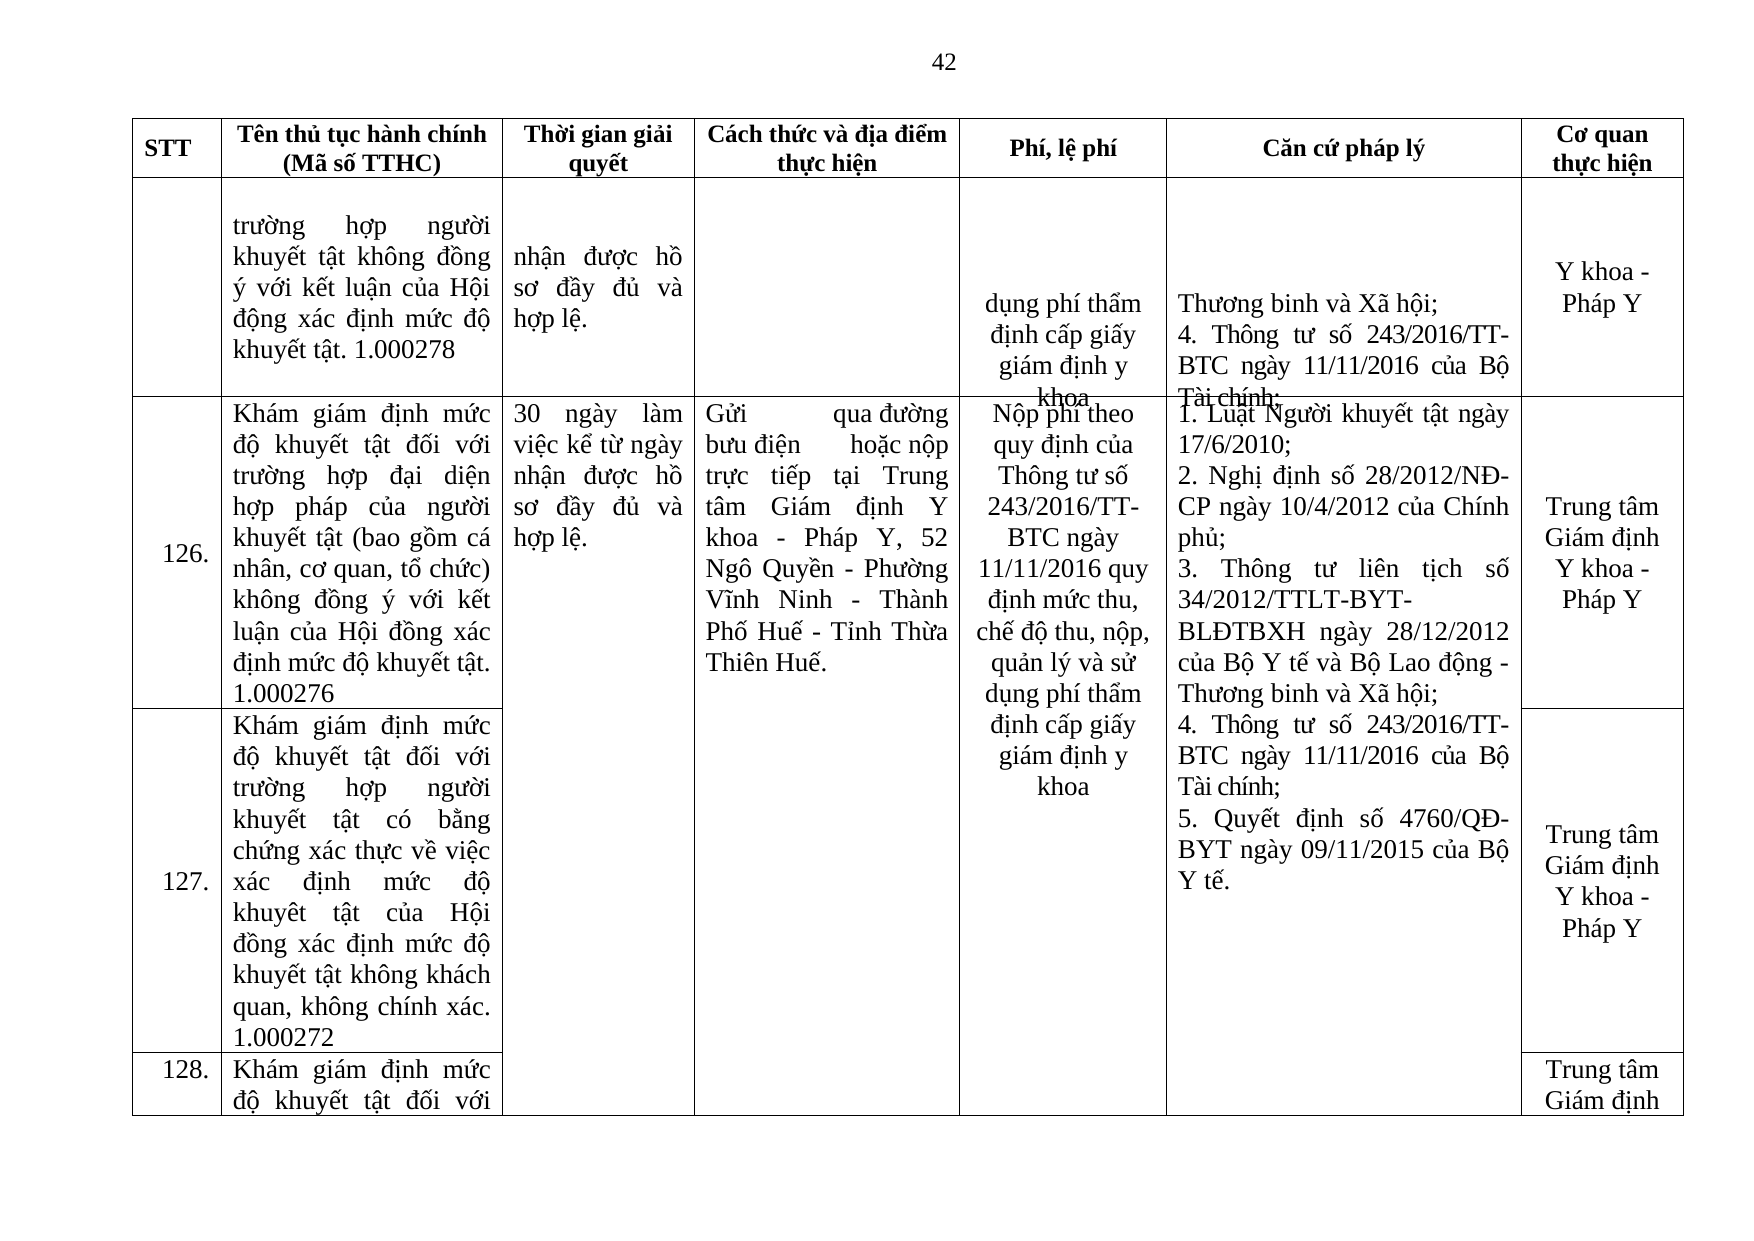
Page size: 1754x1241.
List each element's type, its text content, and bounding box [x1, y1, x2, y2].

table_header Tên thủ tục hành chính (Mã số TTHC) [222, 119, 502, 177]
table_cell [222, 1053, 502, 1115]
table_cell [503, 178, 694, 396]
table_header Thời gian giải quyết [503, 119, 694, 177]
table_cell Khám giám định mức độ khuyết tật đối với trường hợp người khuyết tật có bằng chứng xác thực về việc xác định mức độ khuyêt tật của Hội đồng xác định mức độ khuyết tật không khách quan, không chính xác. 1.000272 [222, 709, 502, 1052]
table_cell [133, 397, 221, 708]
table_cell Khám giám định mức độ khuyết tật đối với trường hợp đại diện hợp pháp của người khuyết tật (bao gồm cá nhân, cơ quan, tổ chức) không đồng ý với kết luận của Hội đồng xác định mức độ khuyết tật. 1.000276 [222, 397, 502, 708]
table_header Căn cứ pháp lý [1167, 119, 1521, 177]
table_header Cách thức và địa điểm thực hiện [695, 119, 959, 177]
table_cell [133, 178, 221, 396]
table_cell Trung tâm Giám định Y khoa - Pháp Y [1522, 709, 1683, 1052]
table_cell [222, 178, 502, 396]
table_cell Gửi qua đường bưu điện hoặc nộp trực tiếp tại Trung tâm Giám định Y khoa - Pháp Y, 52 Ngô Quyền - Phường Vĩnh Ninh - Thành Phố Huế - Tỉnh Thừa Thiên Huế. [695, 397, 959, 1115]
table_cell 30 ngày làm việc kể từ ngày nhận được hồ sơ đầy đủ và hợp lệ. [503, 397, 694, 1115]
table_cell Trung tâm Giám định Y khoa - Pháp Y [1522, 397, 1683, 708]
table_cell 1. Luật Người khuyết tật ngày 17/6/2010; 2. Nghị định số 28/2012/NĐ-CP ngày 10/4/2012 của Chính phủ; 3. Thông tư liên tịch số 34/2012/TTLT-BYT-BLĐTBXH ngày 28/12/2012 của Bộ Y tế và Bộ Lao động -Thương binh và Xã hội; 4. Thông tư số 243/2016/TT-BTC ngày 11/11/2016 của Bộ Tài chính; 5. Quyết định số 4760/QĐ-BYT ngày 09/11/2015 của Bộ Y tế. [1167, 397, 1521, 1115]
table_header STT [133, 119, 221, 177]
table_cell Trung tâm Giám định Y khoa - Pháp Y [1522, 178, 1683, 396]
table_header Cơ quan thực hiện [1522, 119, 1683, 177]
table_cell Nộp phí theo quy định của Thông tư số 243/2016/TT-BTC ngày 11/11/2016 quy định mức thu, chế độ thu, nộp, quản lý và sử dụng phí thẩm định cấp giấy giám định y khoa [960, 397, 1166, 1115]
table_cell Trung tâm Giám định Y khoa - Pháp Y [1522, 1053, 1683, 1115]
table_header Phí, lệ phí [960, 119, 1166, 177]
table_cell [133, 709, 221, 1052]
table_cell [133, 1053, 221, 1115]
